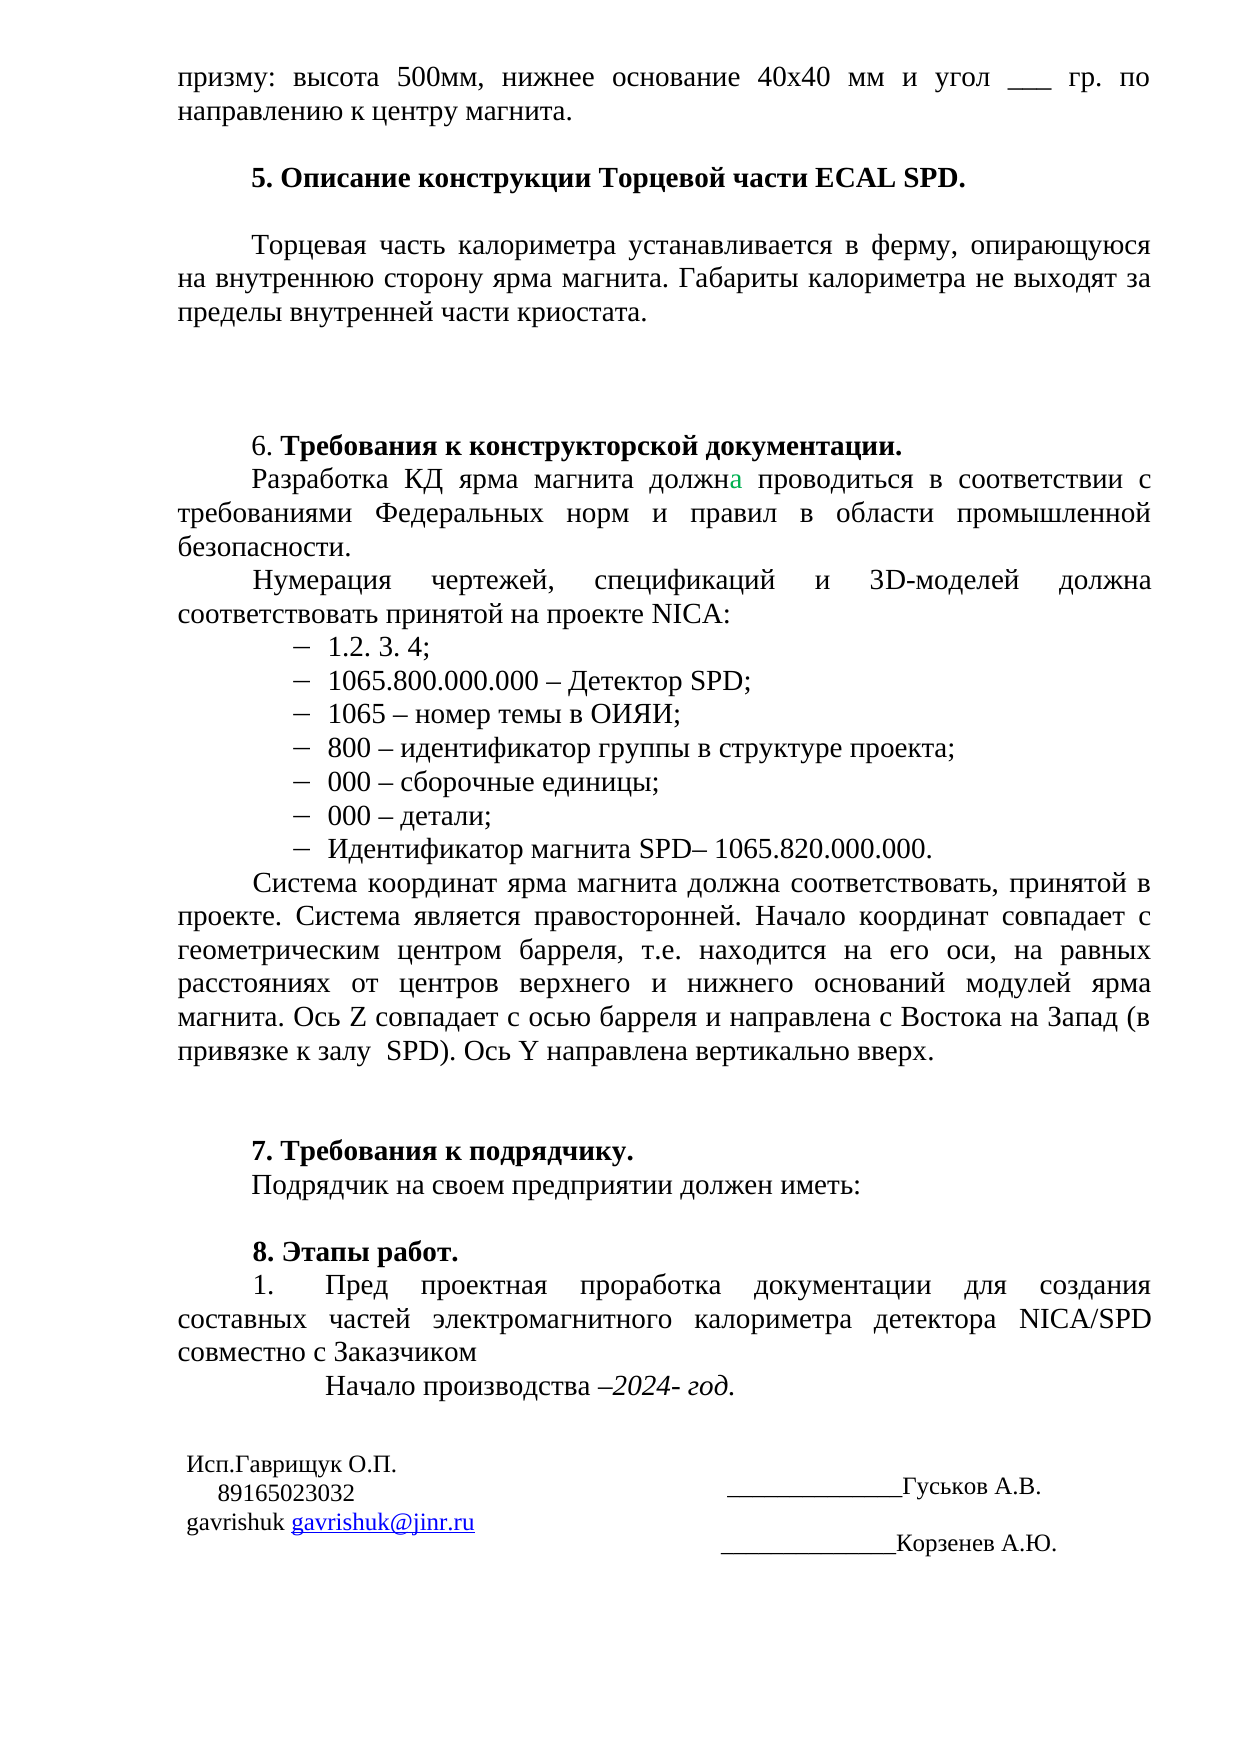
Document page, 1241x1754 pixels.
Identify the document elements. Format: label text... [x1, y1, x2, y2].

text Торцевая часть калориметра устанавливается в ферму, опирающуюся на внутреннюю сторону ярма магнита. Габариты калориметра не выходят за пределы внутренней части криостата. [177, 227, 1152, 327]
text 6. Требования к конструкторской документации. [177, 428, 1152, 462]
text Подрядчик на своем предприятии должен иметь: [177, 1167, 1152, 1200]
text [177, 59, 1152, 126]
text Система координат ярма магнита должна соответствовать, принятой в проекте. Система является правосторонней. Начало координат совпадает с геометрическим центром барреля, т.е. находится на его оси, на равных расстояниях от центров верхнего и нижнего оснований модулей ярма магнита. Ось Z совпадает с осью барреля и направлена с Востока на Запад (в привязке к залу SPD). Ось Y направлена вертикально вверх. [177, 865, 1152, 1066]
list 1065 – номер темы в ОИЯИ; [290, 697, 1152, 730]
text 5. Описание конструкции Торцевой части ECAL SPD. [251, 160, 1152, 193]
list 1065.800.000.000 – Детектор SPD; [290, 663, 1152, 697]
list 800 – идентификатор группы в структуре проекта; [290, 730, 1152, 764]
list Идентификатор магнита SPD– 1065.820.000.000. [290, 831, 1152, 865]
text Разработка КД ярма магнита должна проводиться в соответствии с требованиями Федеральных норм и правил в области промышленной безопасности. [177, 462, 1152, 562]
text Нумерация чертежей, спецификаций и 3D-моделей должна соответствовать принятой на проекте NICA: [177, 562, 1152, 629]
list 1.2. 3. 4; [290, 629, 1152, 663]
text 7. Требования к подрядчику. [177, 1133, 1152, 1167]
text 8. Этапы работ. [177, 1234, 1152, 1267]
list Начало производства –2024- год. [325, 1368, 1152, 1402]
list 000 – сборочные единицы; [290, 764, 1152, 798]
text 1. Пред проектная проработка документации для создания составных частей электромагнитного калориметра детектора NICA/SPD совместно с Заказчиком [177, 1267, 1152, 1368]
list 000 – детали; [290, 798, 1152, 831]
